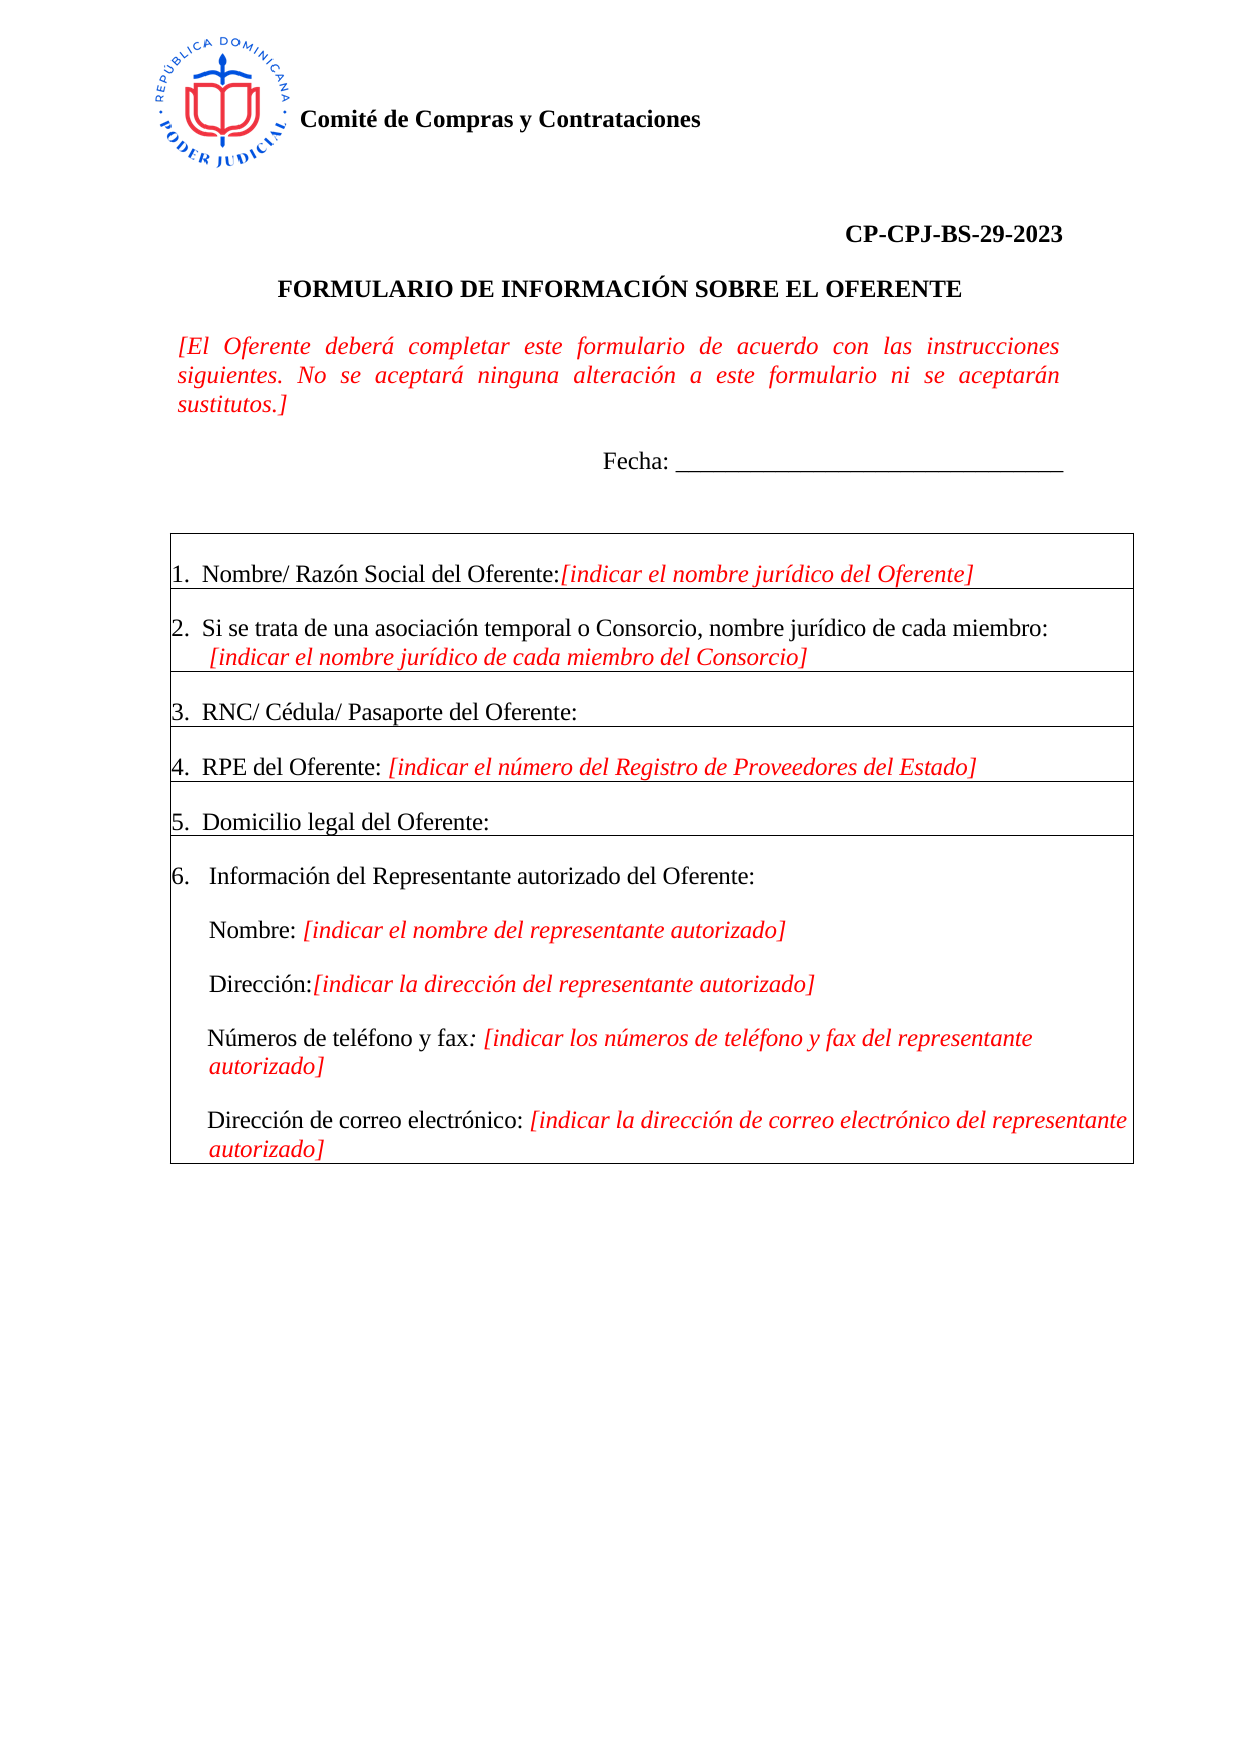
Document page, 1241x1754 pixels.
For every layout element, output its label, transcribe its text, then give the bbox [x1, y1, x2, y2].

table_header 1. Nombre/ Razón Social del Oferente:[indicar el nombre jurídico del Oferente] [171, 534, 1133, 587]
text Fecha: _______________________________ [177, 446, 1063, 475]
table_cell 3. RNC/ Cédula/ Pasaporte del Oferente: [171, 672, 1133, 726]
text FORMULARIO DE INFORMACIÓN SOBRE EL OFERENTE [177, 274, 1063, 303]
table_cell 6. Información del Representante autorizado del Oferente: Nombre: [indicar el nombre del representante autorizado] Dirección:[indicar la dirección del representante autorizado] Números de teléfono y fax: [indicar los números de teléfono y fax del representante autorizado] Dirección de correo electrónico: [indicar la dirección de correo electrónico del representante autorizado] [171, 836, 1133, 1163]
picture [137, 20, 308, 184]
table_cell 2. Si se trata de una asociación temporal o Consorcio, nombre jurídico de cada miembro: [indicar el nombre jurídico de cada miembro del Consorcio] [171, 589, 1133, 671]
table_cell 5. Domicilio legal del Oferente: [171, 782, 1133, 835]
text [El Oferente deberá completar este formulario de acuerdo con las instrucciones siguientes. No se aceptará ninguna alteración a este formulario ni se aceptarán sustitutos.] [177, 331, 1063, 418]
table_cell 4. RPE del Oferente: [indicar el número del Registro de Proveedores del Estado] [171, 727, 1133, 781]
picture [304, 112, 308, 126]
